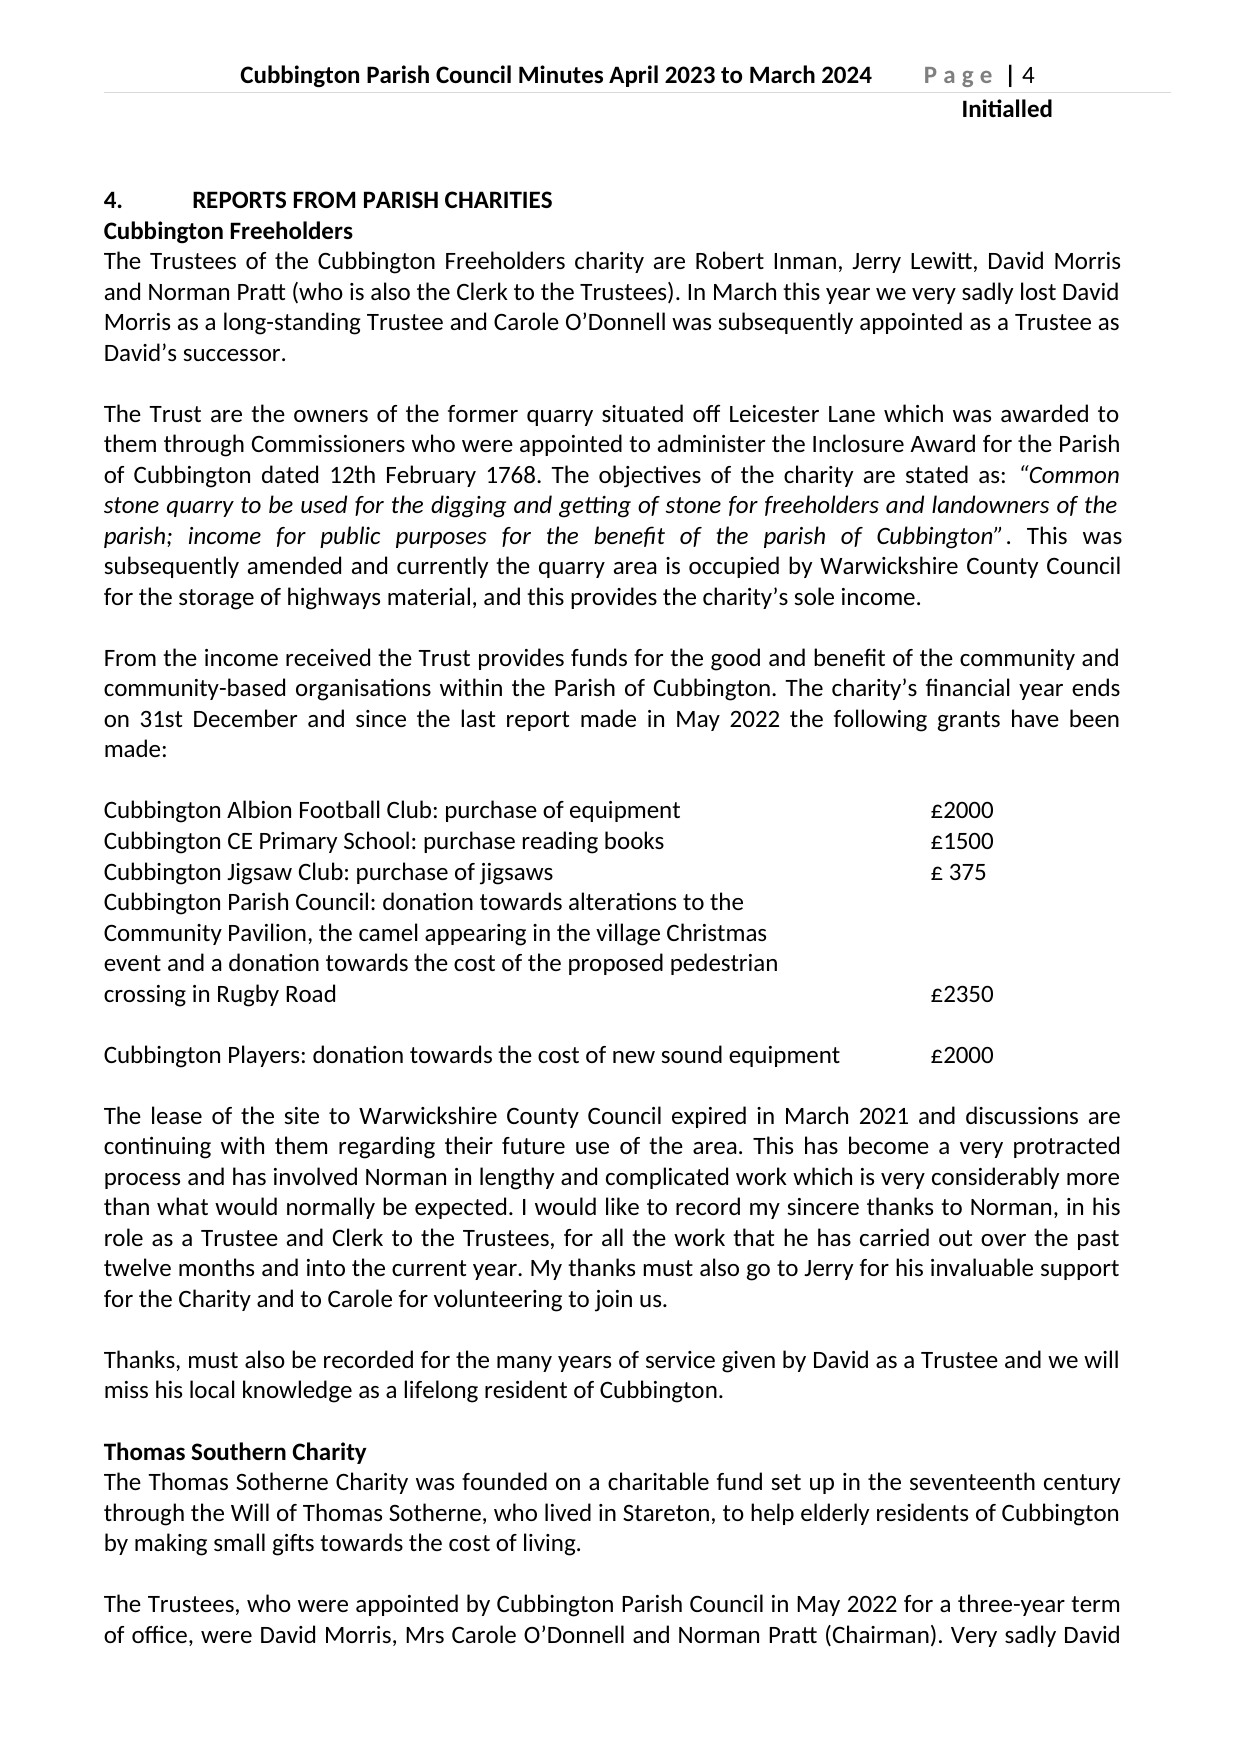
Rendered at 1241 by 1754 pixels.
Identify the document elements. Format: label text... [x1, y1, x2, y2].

text Community Pavilion, the camel appearing in the village Christmas [103, 917, 1122, 947]
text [103, 1588, 1122, 1649]
text Cubbington Albion Football Club: purchase of equipment £2000 [103, 795, 1122, 825]
text Cubbington Players: donation towards the cost of new sound equipment £2000 [103, 1039, 1122, 1069]
list 4. REPORTS FROM PARISH CHARITIES [103, 184, 1122, 215]
text Cubbington CE Primary School: purchase reading books £1500 [103, 825, 1122, 856]
text The Thomas Sotherne Charity was founded on a charitable fund set up in the seventeenth century through the Will of Thomas Sotherne, who lived in Stareton, to help elderly residents of Cubbington by making small gifts towards the cost of living. [103, 1466, 1122, 1558]
text The Trust are the owners of the former quarry situated off Leicester Lane which was awarded to them through Commissioners who were appointed to administer the Inclosure Award for the Parish of Cubbington dated 12th February 1768. The objectives of the charity are stated as: “Common stone quarry to be used for the digging and getting of stone for freeholders and landowners of the parish; income for public purposes for the benefit of the parish of Cubbington”. This was subsequently amended and currently the quarry area is occupied by Warwickshire County Council for the storage of highways material, and this provides the charity’s sole income. [103, 398, 1122, 612]
text The lease of the site to Warwickshire County Council expired in March 2021 and discussions are continuing with them regarding their future use of the area. This has become a very protracted process and has involved Norman in lengthy and complicated work which is very considerably more than what would normally be expected. I would like to record my sincere thanks to Norman, in his role as a Trustee and Clerk to the Trustees, for all the work that he has carried out over the past twelve months and into the current year. My thanks must also go to Jerry for his invaluable support for the Charity and to Carole for volunteering to join us. [103, 1100, 1122, 1313]
text Thanks, must also be recorded for the many years of service given by David as a Trustee and we will miss his local knowledge as a lifelong resident of Cubbington. [103, 1344, 1122, 1405]
text crossing in Rugby Road £2350 [103, 978, 1122, 1008]
text Cubbington Jigsaw Club: purchase of jigsaws £ 375 [103, 856, 1122, 886]
text Thomas Southern Charity [103, 1436, 1171, 1466]
text Cubbington Freeholders [103, 215, 1171, 245]
text From the income received the Trust provides funds for the good and benefit of the community and community-based organisations within the Parish of Cubbington. The charity’s financial year ends on 31st December and since the last report made in May 2022 the following grants have been made: [103, 642, 1122, 764]
text Cubbington Parish Council: donation towards alterations to the [103, 886, 1122, 917]
text event and a donation towards the cost of the proposed pedestrian [103, 947, 1122, 978]
text The Trustees of the Cubbington Freeholders charity are Robert Inman, Jerry Lewitt, David Morris and Norman Pratt (who is also the Clerk to the Trustees). In March this year we very sadly lost David Morris as a long-standing Trustee and Carole O’Donnell was subsequently appointed as a Trustee as David’s successor. [103, 245, 1122, 367]
